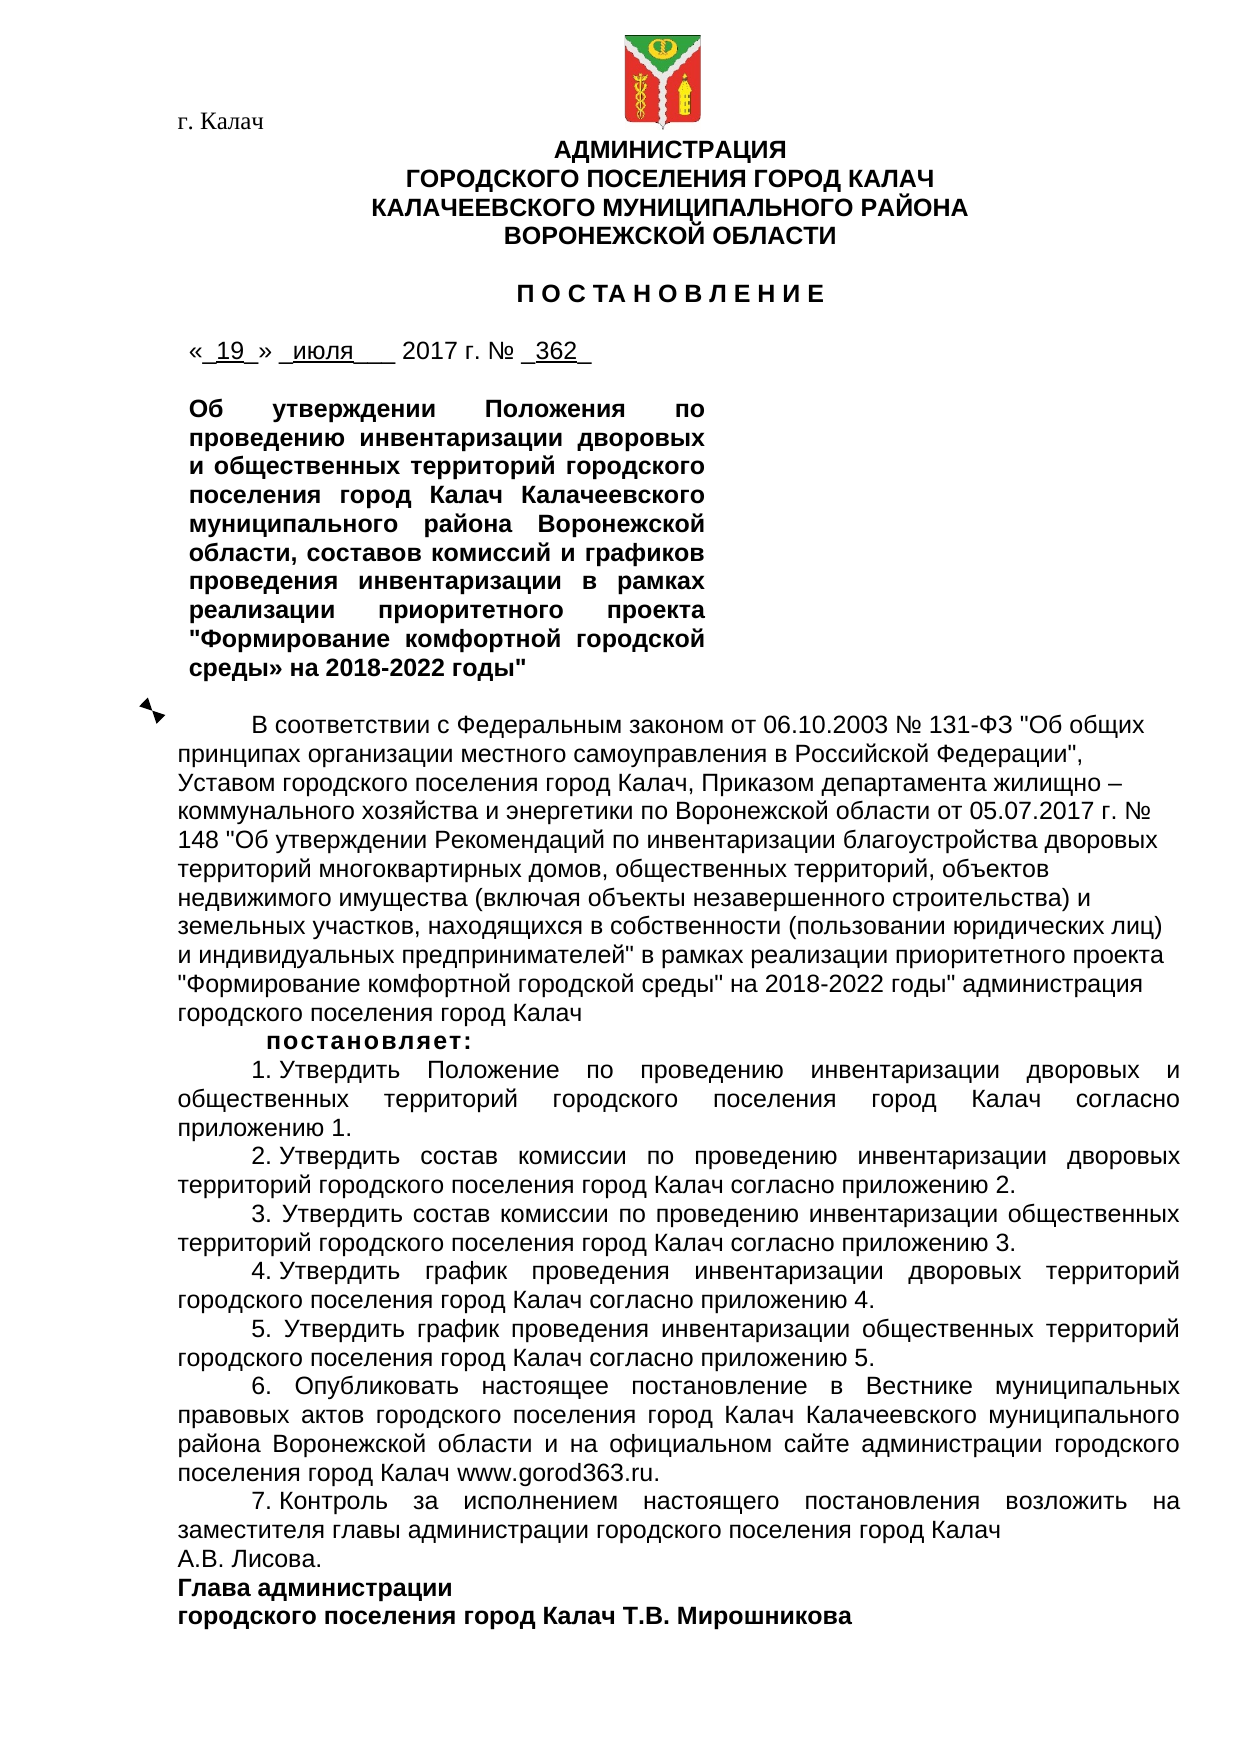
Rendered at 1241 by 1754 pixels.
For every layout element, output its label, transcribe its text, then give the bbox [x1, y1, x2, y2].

text г. Калач [177, 106, 1181, 135]
text 3. Утвердить состав комиссии по проведению инвентаризации общественных территорий городского поселения город Калач согласно приложению 3. [177, 1199, 1181, 1256]
text Глава администрации [177, 1573, 1181, 1601]
table_header АДМИНИСТРАЦИЯ ГОРОДСКОГО ПОСЕЛЕНИЯ ГОРОД КАЛАЧ КАЛАЧЕЕВСКОГО МУНИЦИПАЛЬНОГО РАЙОНА ВОРОНЕЖСКОЙ ОБЛАСТИ П О С ТА Н О В Л Е Н И Е «_19_» _июля___ 2017 г. № _362_ [177, 135, 1163, 394]
text А.В. Лисова. [177, 1544, 1181, 1573]
text 4. Утвердить график проведения инвентаризации дворовых территорий городского поселения город Калач согласно приложению 4. [177, 1256, 1181, 1314]
text 2. Утвердить состав комиссии по проведению инвентаризации дворовых территорий городского поселения город Калач согласно приложению 2. [177, 1141, 1181, 1199]
text городского поселения город Калач Т.В. Мирошникова [177, 1601, 1181, 1630]
text В соответствии с Федеральным законом от 06.10.2003 № 131-ФЗ "Об общих принципах организации местного самоуправления в Российской Федерации", Уставом городского поселения город Калач, Приказом департамента жилищно – коммунального хозяйства и энергетики по Воронежской области от 05.07.2017 г. № 148 "Об утверждении Рекомендаций по инвентаризации благоустройства дворовых территорий многоквартирных домов, общественных территорий, объектов недвижимого имущества (включая объекты незавершенного строительства) и земельных участков, находящихся в собственности (пользовании юридических лиц) и индивидуальных предпринимателей" в рамках реализации приоритетного проекта "Формирование комфортной городской среды" на 2018-2022 годы" администрация городского поселения город Калач [177, 710, 1181, 1026]
text 5. Утвердить график проведения инвентаризации общественных территорий городского поселения город Калач согласно приложению 5. [177, 1314, 1181, 1371]
text 1. Утвердить Положение по проведению инвентаризации дворовых и общественных территорий городского поселения город Калач согласно приложению 1. [177, 1055, 1181, 1141]
table_header Об утверждении Положения по проведению инвентаризации дворовых и общественных территорий городского поселения город Калач Калачеевского муниципального района Воронежской области, составов комиссий и графиков проведения инвентаризации в рамках реализации приоритетного проекта "Формирование комфортной городской среды» на 2018-2022 годы" [177, 394, 1181, 681]
text 6. Опубликовать настоящее постановление в Вестнике муниципальных правовых актов городского поселения город Калач Калачеевского муниципального района Воронежской области и на официальном сайте администрации городского поселения город Калач www.gorod363.ru. [177, 1371, 1181, 1486]
picture [624, 35, 701, 106]
text 7. Контроль за исполнением настоящего постановления возложить на заместителя главы администрации городского поселения город Калач [177, 1486, 1181, 1544]
text постановляет: [177, 1026, 1181, 1055]
